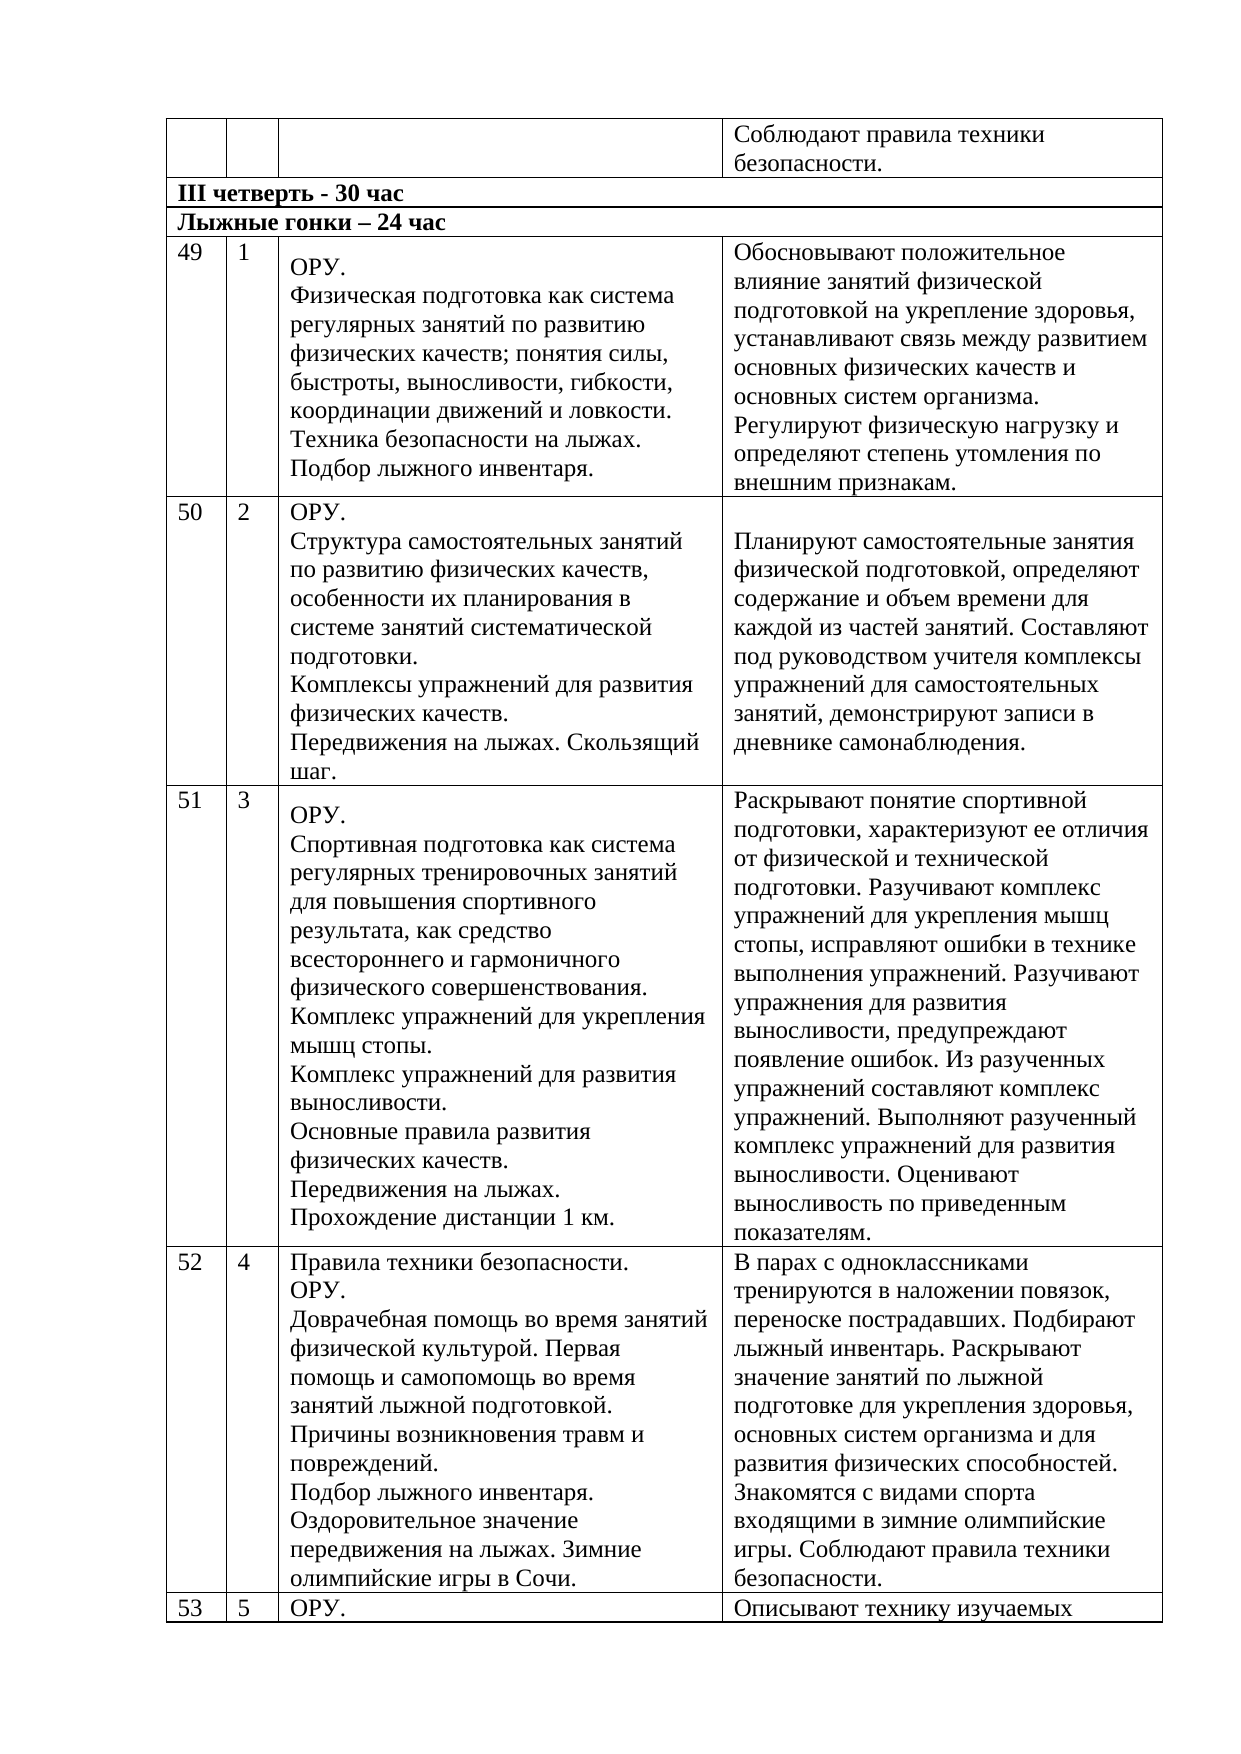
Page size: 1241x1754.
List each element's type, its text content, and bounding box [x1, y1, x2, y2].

table_cell Лыжные гонки – 24 час [167, 208, 1162, 236]
table_cell 51 [167, 786, 226, 1246]
table_cell 48 [167, 119, 226, 177]
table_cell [279, 119, 722, 177]
table_cell 3 [227, 786, 278, 1246]
table_cell 53 [167, 1593, 226, 1621]
table_cell III четверть - 30 час [167, 178, 1162, 206]
table_cell ОРУ. Физическая подготовка как система регулярных занятий по развитию физических качеств; понятия силы, быстроты, выносливости, гибкости, координации движений и ловкости. Техника безопасности на лыжах. Подбор лыжного инвентаря. [279, 237, 722, 496]
table_cell Планируют самостоятельные занятия физической подготовкой, определяют содержание и объем времени для каждой из частей занятий. Составляют под руководством учителя комплексы упражнений для самостоятельных занятий, демонстрируют записи в дневнике самонаблюдения. [723, 497, 1162, 784]
table_cell 21 [227, 119, 278, 177]
table_cell 5 [227, 1593, 278, 1621]
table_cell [723, 119, 1162, 177]
table_cell Обосновывают положительное влияние занятий физической подготовкой на укрепление здоровья, устанавливают связь между развитием основных физических качеств и основных систем организма. Регулируют физическую нагрузку и определяют степень утомления по внешним признакам. [723, 237, 1162, 496]
table_cell 49 [167, 237, 226, 496]
table_cell ОРУ. Структура самостоятельных занятий по развитию физических качеств, особенности их планирования в системе занятий систематической подготовки. Комплексы упражнений для развития физических качеств. Передвижения на лыжах. Скользящий шаг. [279, 497, 722, 784]
table_cell ОРУ. Спортивная подготовка как система регулярных тренировочных занятий для повышения спортивного результата, как средство всестороннего и гармоничного физического совершенствования. Комплекс упражнений для укрепления мышц стопы. Комплекс упражнений для развития выносливости. Основные правила развития физических качеств. Передвижения на лыжах. Прохождение дистанции 1 км. [279, 786, 722, 1246]
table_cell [279, 1593, 722, 1621]
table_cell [723, 1593, 1162, 1621]
table_cell 52 [167, 1247, 226, 1592]
table_cell Правила техники безопасности. ОРУ. Доврачебная помощь во время занятий физической культурой. Первая помощь и самопомощь во время занятий лыжной подготовкой. Причины возникновения травм и повреждений. Подбор лыжного инвентаря. Оздоровительное значение передвижения на лыжах. Зимние олимпийские игры в Сочи. [279, 1247, 722, 1592]
table_cell В парах с одноклассниками тренируются в наложении повязок, переноске пострадавших. Подбирают лыжный инвентарь. Раскрывают значение занятий по лыжной подготовке для укрепления здоровья, основных систем организма и для развития физических способностей. Знакомятся с видами спорта входящими в зимние олимпийские игры. Соблюдают правила техники безопасности. [723, 1247, 1162, 1592]
table_cell 1 [227, 237, 278, 496]
table_cell 4 [227, 1247, 278, 1592]
table_cell 2 [227, 497, 278, 784]
table_cell 50 [167, 497, 226, 784]
table_cell Раскрывают понятие спортивной подготовки, характеризуют ее отличия от физической и технической подготовки. Разучивают комплекс упражнений для укрепления мышц стопы, исправляют ошибки в технике выполнения упражнений. Разучивают упражнения для развития выносливости, предупреждают появление ошибок. Из разученных упражнений составляют комплекс упражнений. Выполняют разученный комплекс упражнений для развития выносливости. Оценивают выносливость по приведенным показателям. [723, 786, 1162, 1246]
